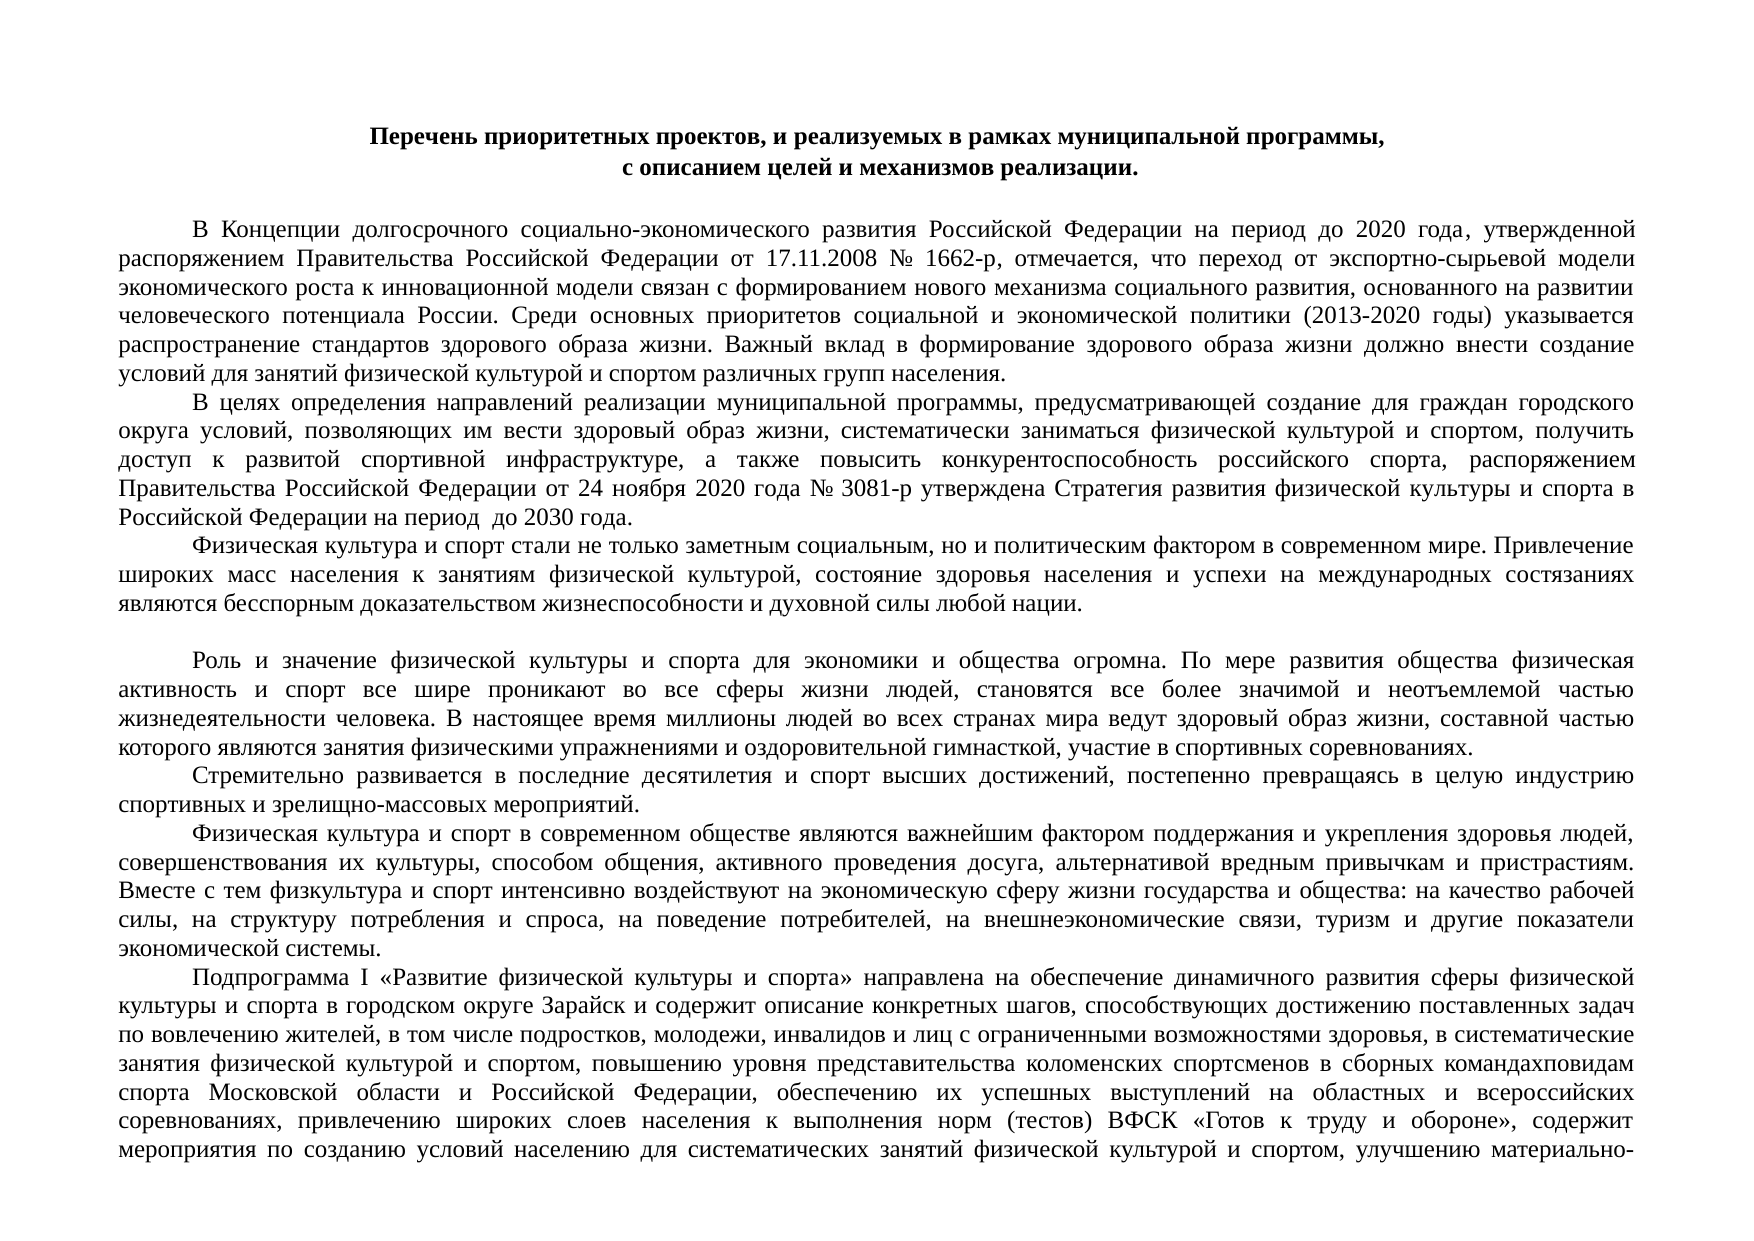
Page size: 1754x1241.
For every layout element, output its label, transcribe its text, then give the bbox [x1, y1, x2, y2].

text Стремительно развивается в последние десятилетия и спорт высших достижений, постепенно превращаясь в целую индустрию спортивных и зрелищно-массовых мероприятий. [118, 761, 1636, 818]
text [118, 962, 1636, 1163]
text Физическая культура и спорт в современном обществе являются важнейшим фактором поддержания и укрепления здоровья людей, совершенствования их культуры, способом общения, активного проведения досуга, альтернативой вредным привычкам и пристрастиям. Вместе с тем физкультура и спорт интенсивно воздействуют на экономическую сферу жизни государства и общества: на качество рабочей силы, на структуру потребления и спроса, на поведение потребителей, на внешнеэкономические связи, туризм и другие показатели экономической системы. [118, 818, 1636, 962]
text В Концепции долгосрочного социально-экономического развития Российской Федерации на период до 2020 года, утвержденной распоряжением Правительства Российской Федерации от 17.11.2008 № 1662-р, отмечается, что переход от экспортно-сырьевой модели экономического роста к инновационной модели связан с формированием нового механизма социального развития, основанного на развитии человеческого потенциала России. Среди основных приоритетов социальной и экономической политики (2013-2020 годы) указывается распространение стандартов здорового образа жизни. Важный вклад в формирование здорового образа жизни должно внести создание условий для занятий физической культурой и спортом различных групп населения. [118, 214, 1636, 387]
text Роль и значение физической культуры и спорта для экономики и общества огромна. По мере развития общества физическая активность и спорт все шире проникают во все сферы жизни людей, становятся все более значимой и неотъемлемой частью жизнедеятельности человека. В настоящее время миллионы людей во всех странах мира ведут здоровый образ жизни, составной частью которого являются занятия физическими упражнениями и оздоровительной гимнасткой, участие в спортивных соревнованиях. [118, 646, 1636, 761]
text Физическая культура и спорт стали не только заметным социальным, но и политическим фактором в современном мире. Привлечение широких масс населения к занятиям физической культурой, состояние здоровья населения и успехи на международных состязаниях являются бесспорным доказательством жизнеспособности и духовной силы любой нации. [118, 531, 1636, 617]
text с описанием целей и механизмов реализации. [118, 152, 1636, 181]
text В целях определения направлений реализации муниципальной программы, предусматривающей создание для граждан городского округа условий, позволяющих им вести здоровый образ жизни, систематически заниматься физической культурой и спортом, получить доступ к развитой спортивной инфраструктуре, а также повысить конкурентоспособность российского спорта, распоряжением Правительства Российской Федерации от 24 ноября 2020 года № 3081-р утверждена Стратегия развития физической культуры и спорта в Российской Федерации на период до 2030 года. [118, 387, 1636, 531]
text Перечень приоритетных проектов, и реализуемых в рамках муниципальной программы, [118, 121, 1636, 150]
